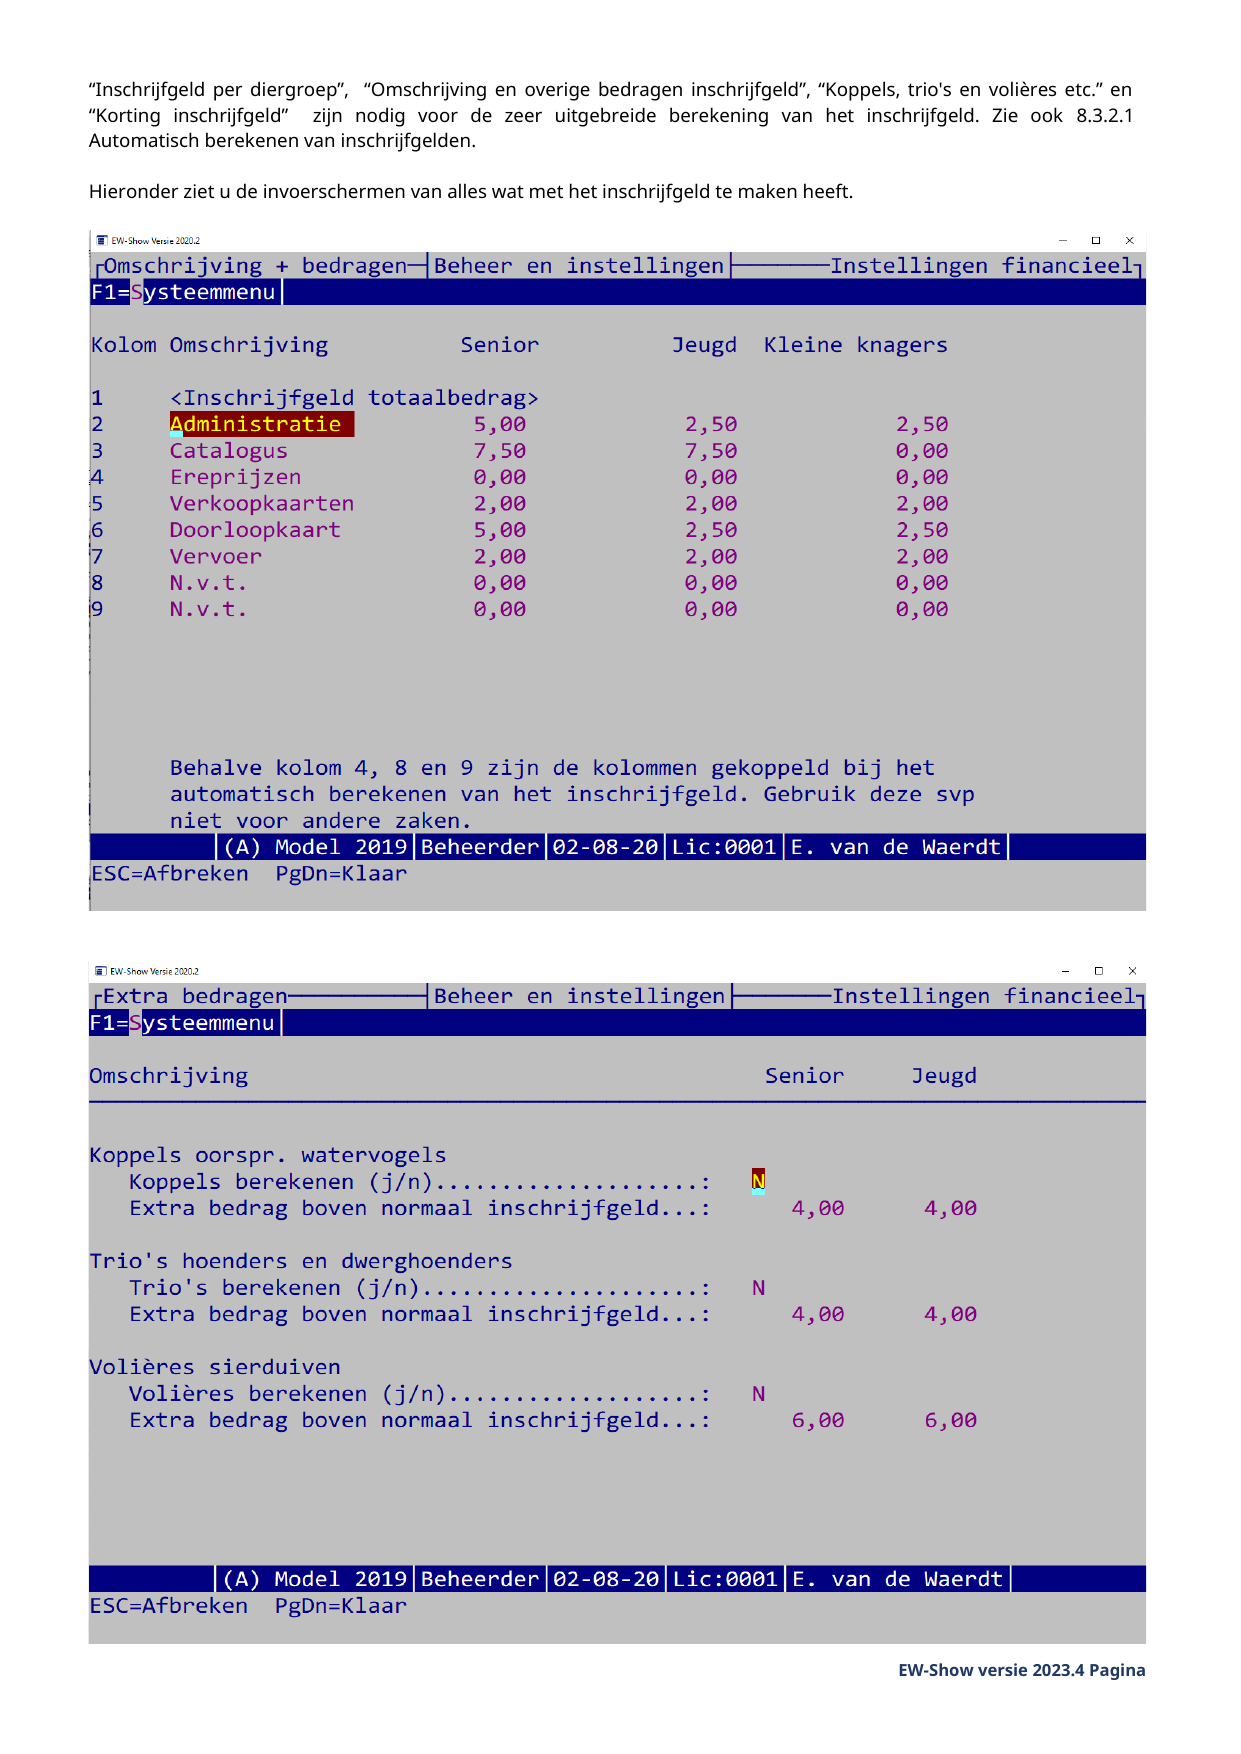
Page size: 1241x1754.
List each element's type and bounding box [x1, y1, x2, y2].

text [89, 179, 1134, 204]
picture [88, 230, 1147, 911]
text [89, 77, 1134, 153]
picture [88, 961, 1147, 1644]
